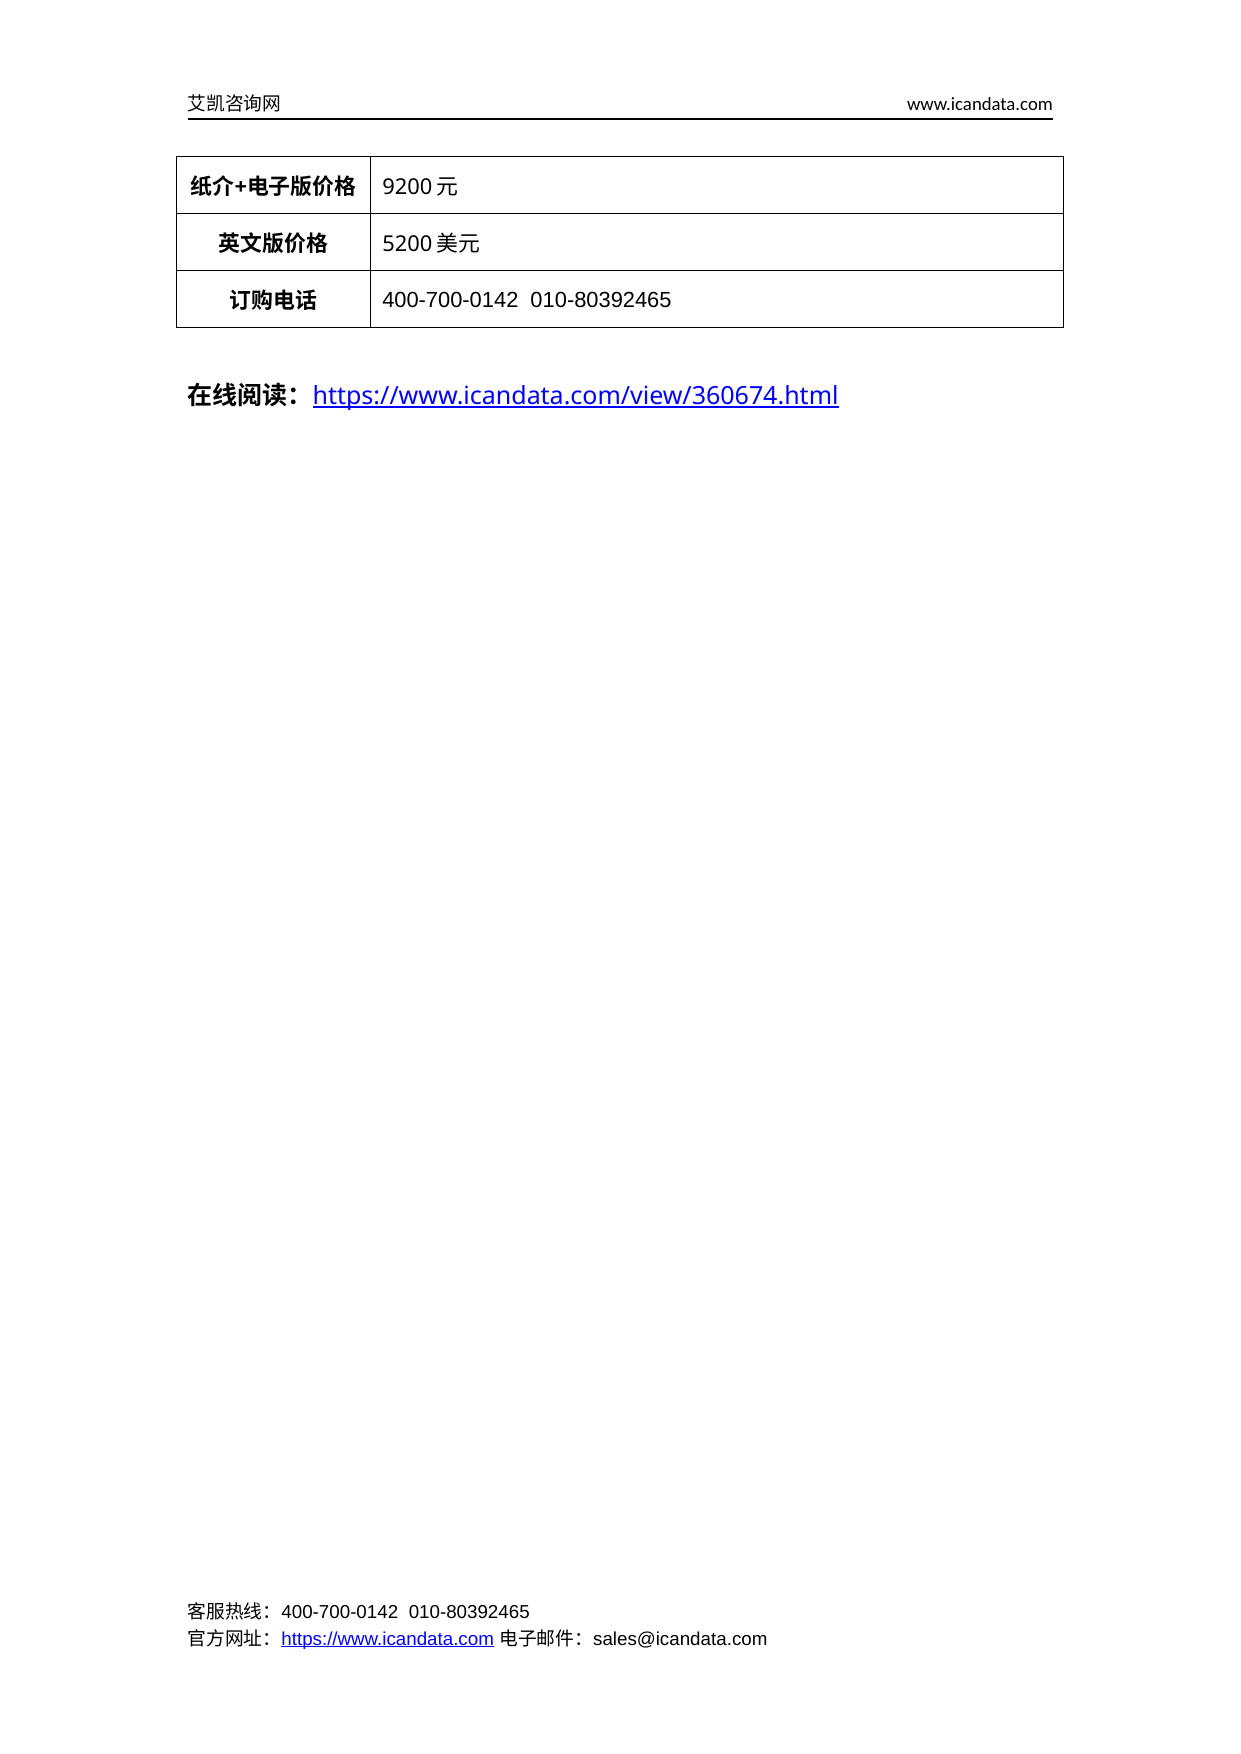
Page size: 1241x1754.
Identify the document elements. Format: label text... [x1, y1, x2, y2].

table_cell 纸介+电子版价格 [177, 157, 370, 213]
table_cell 订购电话 [177, 271, 370, 327]
table_cell 400-700-0142 010-80392465 [371, 271, 1063, 327]
table_cell 5200美元 [371, 214, 1063, 270]
table_cell 9200元 [371, 157, 1063, 213]
text 在线阅读：https://www.icandata.com/view/360674.html [187, 361, 1053, 426]
table_cell 英文版价格 [177, 214, 370, 270]
